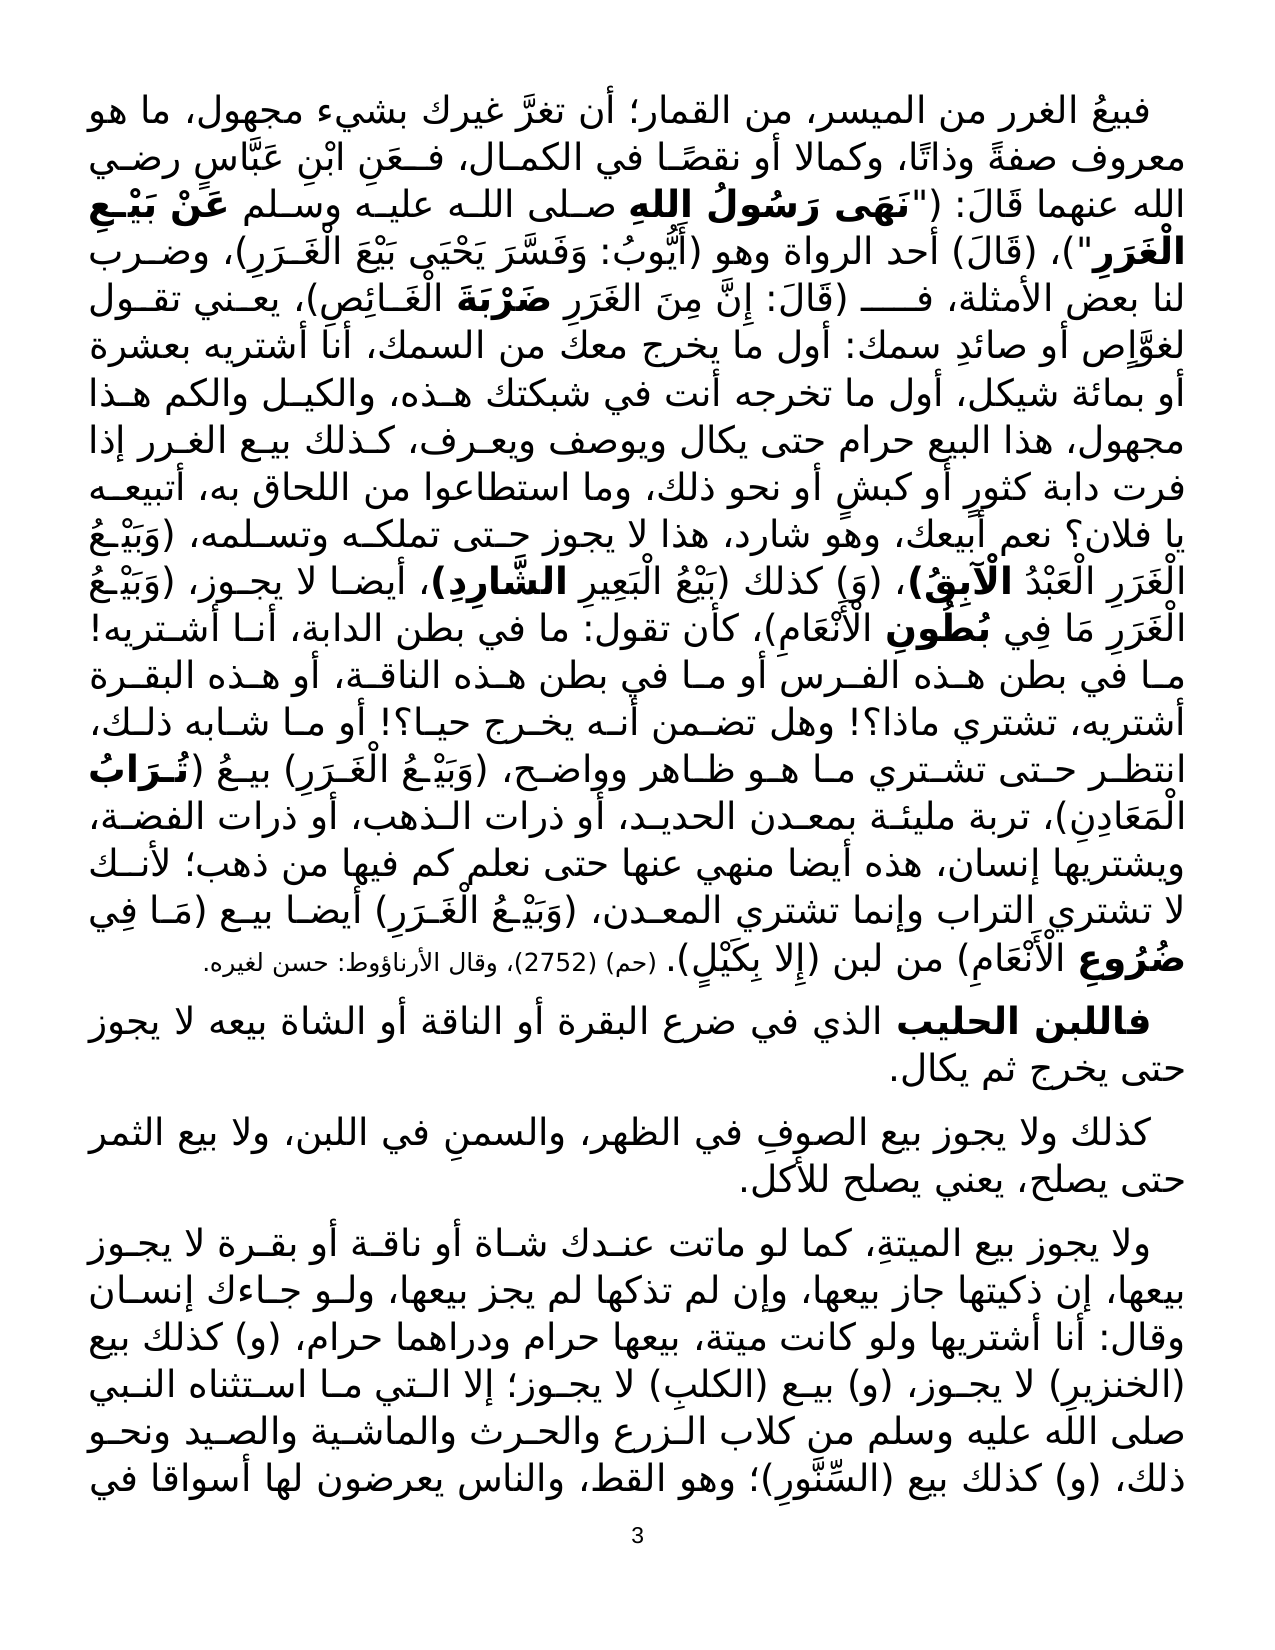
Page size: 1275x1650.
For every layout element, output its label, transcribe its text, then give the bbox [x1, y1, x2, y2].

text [89, 1222, 1186, 1501]
text فاللبن الحليب الذي في ضرع البقرة أو الناقة أو الشاة بيعه لا يجوز حتى يخرج ثم يكال. [89, 1000, 1186, 1091]
text فبيعُ الغرر من الميسر، من القمار؛ أن تغرَّ غيرك بشيء مجهول، ما هو معروف صفةً وذاتًا، وكمالا أو نقصًا في الكمال، فـعَنِ ابْنِ عَبَّاسٍ رضي الله عنهما قَالَ: ("نَهَى رَسُولُ اللهِ صلى الله عليه وسلم عَنْ بَيْعِ الْغَرَرِ")، (قَالَ) أحد الرواة وهو (أَيُّوبُ: وَفَسَّرَ يَحْيَى بَيْعَ الْغَرَرِ)، وضرب لنا بعض الأمثلة، فـــــ (قَالَ: إِنَّ مِنَ الغَرَرِ ضَرْبَةَ الْغَائِصِ)، يعني تقول لغوَّاٍص أو صائدِ سمك: أول ما يخرج معك من السمك، أنا أشتريه بعشرة أو بمائة شيكل، أول ما تخرجه أنت في شبكتك هذه، والكيل والكم هذا مجهول، هذا البيع حرام حتى يكال ويوصف ويعرف، كذلك بيع الغرر إذا فرت دابة كثورٍ أو كبشٍ أو نحو ذلك، وما استطاعوا من اللحاق به، أتبيعه يا فلان؟ نعم أبيعك، وهو شارد، هذا لا يجوز حتى تملكه وتسلمه، (وَبَيْعُ الْغَرَرِ الْعَبْدُ الْآبِقُ)، (وَ) كذلك (بَيْعُ الْبَعِيرِ الشَّارِدِ)، أيضا لا يجوز، (وَبَيْعُ الْغَرَرِ مَا فِي بُطُونِ الْأَنْعَامِ)، كأن تقول: ما في بطن الدابة، أنا أشتريه! ما في بطن هذه الفرس أو ما في بطن هذه الناقة، أو هذه البقرة أشتريه، تشتري ماذا؟! وهل تضمن أنه يخرج حيا؟! أو ما شابه ذلك، انتظر حتى تشتري ما هو ظاهر وواضح، (وَبَيْعُ الْغَرَرِ) بيعُ (تُرَابُ الْمَعَادِنِ)، تربة مليئة بمعدن الحديد، أو ذرات الذهب، أو ذرات الفضة، ويشتريها إنسان، هذه أيضا منهي عنها حتى نعلم كم فيها من ذهب؛ لأنك لا تشتري التراب وإنما تشتري المعدن، (وَبَيْعُ الْغَرَرِ) أيضا بيع (مَا فِي ضُرُوعِ الْأَنْعَامِ) من لبن (إِلا بِكَيْلٍ). (حم) (2752)، وقال الأرناؤوط: حسن لغيره. [89, 89, 1186, 980]
text كذلك ولا يجوز بيع الصوفِ في الظهر، والسمنِ في اللبن، ولا بيع الثمر حتى يصلح، يعني يصلح للأكل. [89, 1111, 1186, 1201]
